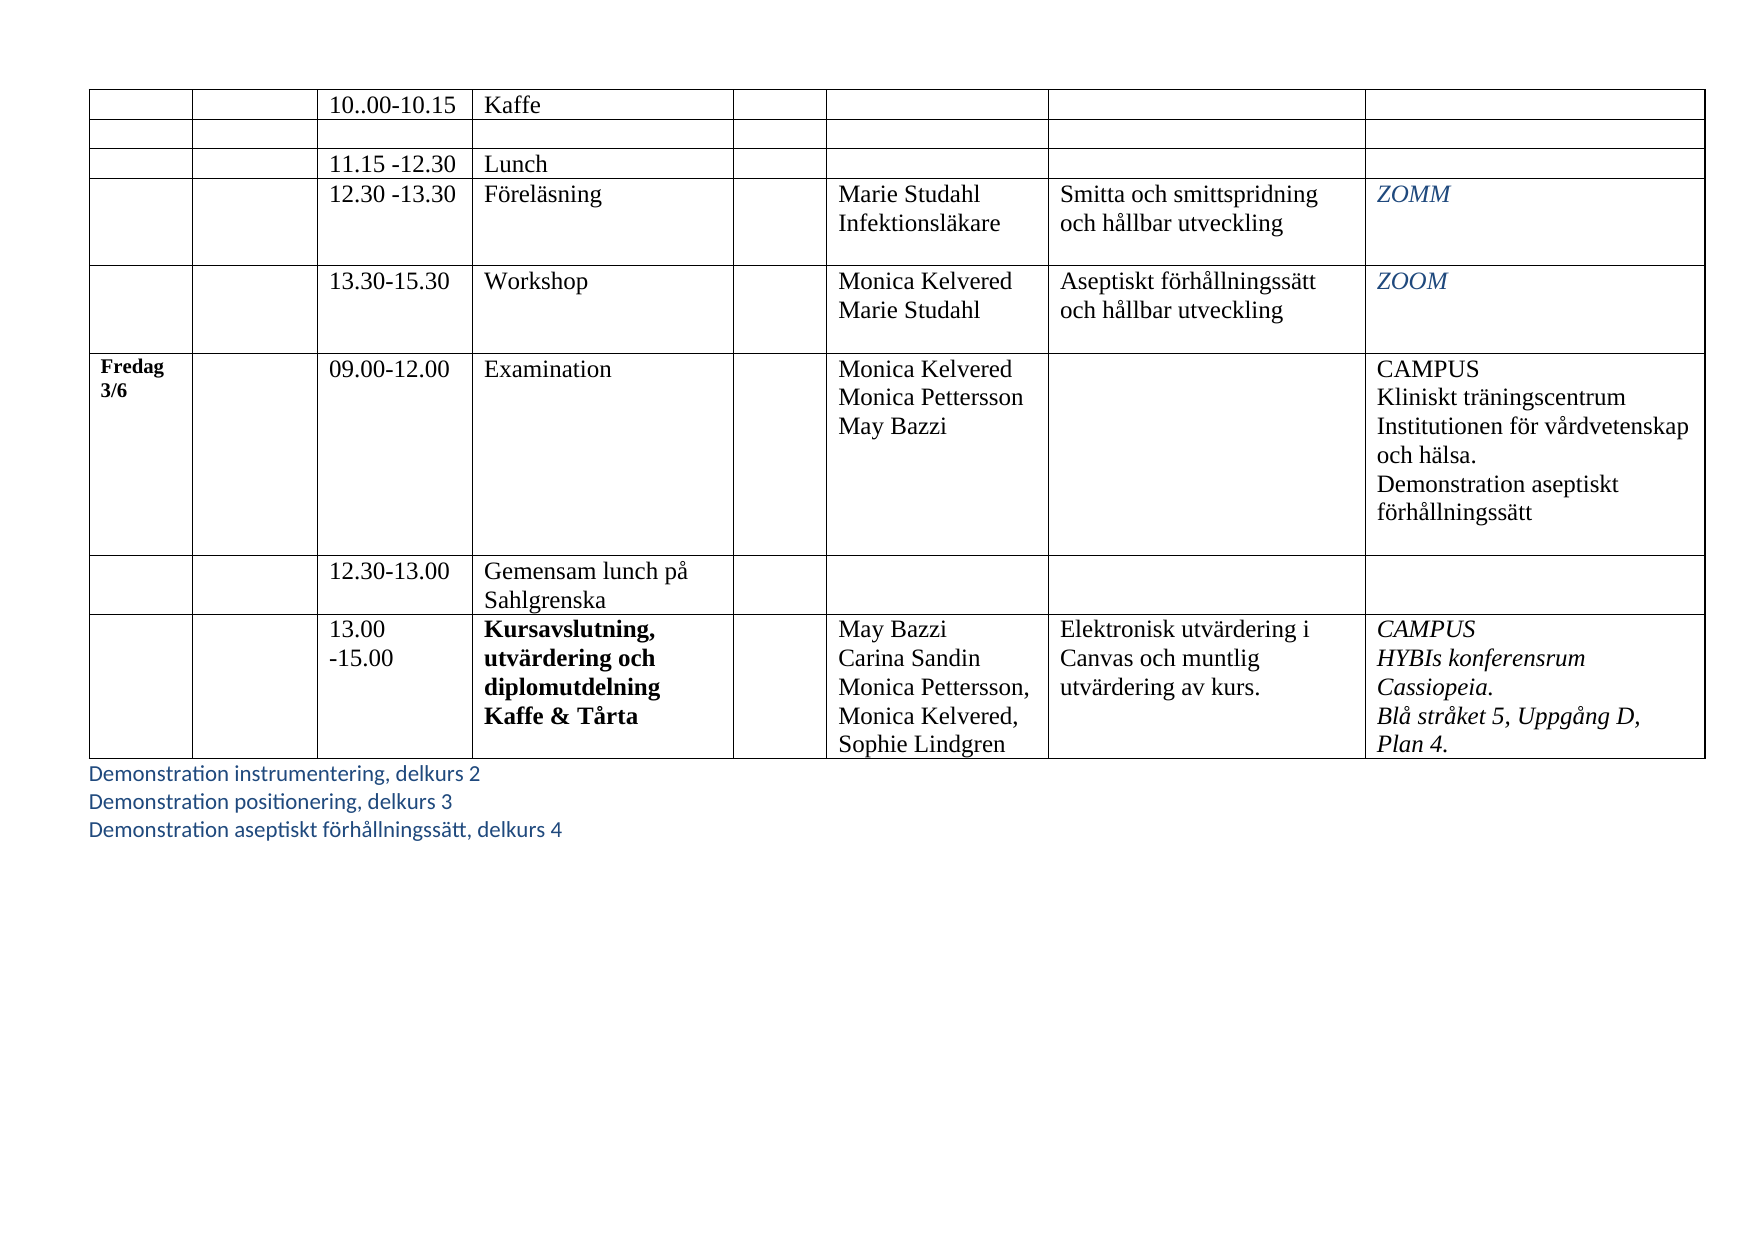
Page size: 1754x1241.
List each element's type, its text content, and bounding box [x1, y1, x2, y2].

table_cell [90, 615, 192, 758]
table_cell Smitta och smittspridning och hållbar utveckling [1049, 179, 1365, 265]
table_cell [1049, 149, 1365, 178]
table_cell [90, 556, 192, 613]
text Demonstration aseptiskt förhållningssätt, delkurs 4 [89, 815, 1695, 843]
table_cell [193, 149, 317, 178]
table_cell [734, 120, 826, 148]
table_cell Lunch [473, 149, 733, 178]
table_cell [1366, 556, 1704, 613]
table_cell [193, 120, 317, 148]
table_cell Kaffe [473, 90, 733, 118]
table_cell Examination [473, 354, 733, 555]
table_cell CAMPUS HYBIs konferensrum Cassiopeia. Blå stråket 5, Uppgång D, Plan 4. [1366, 615, 1704, 758]
table_cell 09.00-12.00 [318, 354, 472, 555]
table_cell [473, 120, 733, 148]
table_cell ZOMM [1366, 179, 1704, 265]
table_cell [90, 266, 192, 353]
text Demonstration positionering, delkurs 3 [89, 787, 1695, 815]
table_cell 12.30-13.00 [318, 556, 472, 613]
table_cell [1049, 556, 1365, 613]
table_cell Kursavslutning, utvärdering och diplomutdelning Kaffe & Tårta [473, 615, 733, 758]
table_cell CAMPUS Kliniskt träningscentrum Institutionen för vårdvetenskap och hälsa. Demonstration aseptiskt förhållningssätt [1366, 354, 1704, 555]
table_cell Workshop [473, 266, 733, 353]
table_cell Fredag 3/6 [90, 354, 192, 555]
table_cell [827, 120, 1048, 148]
table_cell [193, 179, 317, 265]
table_cell [734, 266, 826, 353]
table_cell [193, 90, 317, 118]
table_cell [1366, 90, 1704, 118]
table_cell [193, 556, 317, 613]
table_cell May Bazzi Carina Sandin Monica Pettersson, Monica Kelvered, Sophie Lindgren [827, 615, 1048, 758]
table_cell [1366, 120, 1704, 148]
table_cell [90, 179, 192, 265]
table_cell 10..00-10.15 [318, 90, 472, 118]
table_cell Gemensam lunch på Sahlgrenska [473, 556, 733, 613]
table_cell Föreläsning [473, 179, 733, 265]
table_cell [90, 90, 192, 118]
table_cell 11.15 -12.30 [318, 149, 472, 178]
table_cell Elektronisk utvärdering i Canvas och muntlig utvärdering av kurs. [1049, 615, 1365, 758]
table_cell 13.00 -15.00 [318, 615, 472, 758]
table_cell [827, 149, 1048, 178]
table_cell [1049, 90, 1365, 118]
table_cell Monica Kelvered Marie Studahl [827, 266, 1048, 353]
table_cell [193, 615, 317, 758]
table_cell ZOOM [1366, 266, 1704, 353]
table_cell Marie Studahl Infektionsläkare [827, 179, 1048, 265]
table_cell [734, 90, 826, 118]
table_cell 13.30-15.30 [318, 266, 472, 353]
table_cell [193, 266, 317, 353]
table_cell [90, 120, 192, 148]
table_cell [734, 354, 826, 555]
table_cell 12.30 -13.30 [318, 179, 472, 265]
table_cell [827, 556, 1048, 613]
table_cell [90, 149, 192, 178]
table_cell [1049, 354, 1365, 555]
table_cell Monica Kelvered Monica Pettersson May Bazzi [827, 354, 1048, 555]
table_cell [318, 120, 472, 148]
table_cell [734, 149, 826, 178]
table_cell [734, 179, 826, 265]
table_cell [1049, 120, 1365, 148]
table_cell [193, 354, 317, 555]
table_cell Aseptiskt förhållningssätt och hållbar utveckling [1049, 266, 1365, 353]
table_cell [734, 556, 826, 613]
table_cell [1366, 149, 1704, 178]
text Demonstration instrumentering, delkurs 2 [89, 759, 1695, 787]
table_cell [827, 90, 1048, 118]
table_cell [734, 615, 826, 758]
